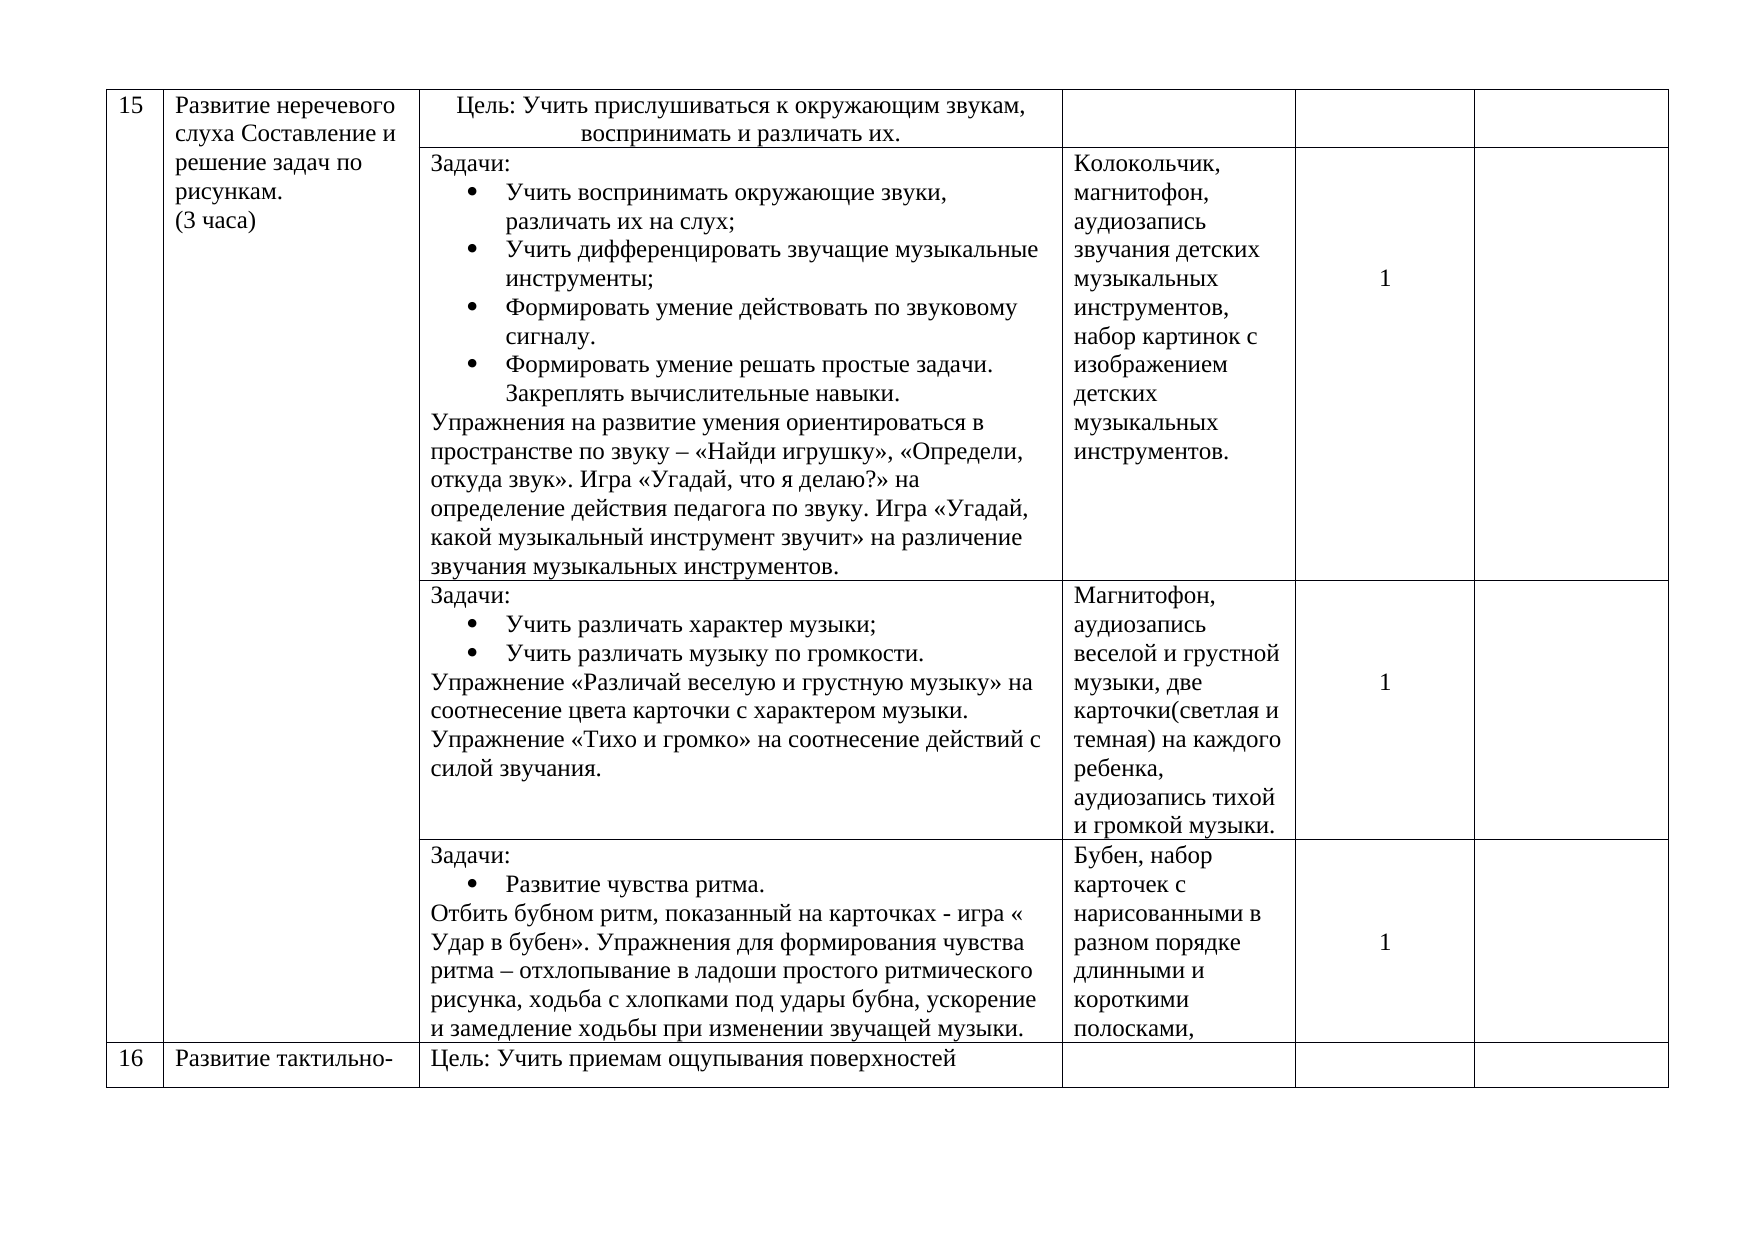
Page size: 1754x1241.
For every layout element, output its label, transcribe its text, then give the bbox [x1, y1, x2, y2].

table_cell Бубен, набор карточек с нарисованными в разном порядке длинными и короткими полосками, [1063, 840, 1295, 1042]
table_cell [164, 1043, 419, 1087]
table_cell [1296, 1043, 1474, 1087]
table_cell 16 [107, 1043, 163, 1087]
table_cell Цель: Учить прислушиваться к окружающим звукам, воспринимать и различать их. [420, 90, 1062, 147]
table_cell 15 [107, 90, 163, 1042]
table_cell [1063, 90, 1295, 147]
table_cell Колокольчик, магнитофон, аудиозапись звучания детских музыкальных инструментов, набор картинок с изображением детских музыкальных инструментов. [1063, 148, 1295, 579]
table_cell [1063, 1043, 1295, 1087]
table_cell Задачи: Учить различать характер музыки; Учить различать музыку по громкости. Упражнение «Различай веселую и грустную музыку» на соотнесение цвета карточки с характером музыки. Упражнение «Тихо и громко» на соотнесение действий с силой звучания. [420, 581, 1062, 839]
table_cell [420, 1043, 1062, 1087]
table_cell [1296, 90, 1474, 147]
table_cell Задачи: Учить воспринимать окружающие звуки, различать их на слух; Учить дифференцировать звучащие музыкальные инструменты; Формировать умение действовать по звуковому сигналу. Формировать умение решать простые задачи. Закреплять вычислительные навыки. Упражнения на развитие умения ориентироваться в пространстве по звуку – «Найди игрушку», «Определи, откуда звук». Игра «Угадай, что я делаю?» на определение действия педагога по звуку. Игра «Угадай, какой музыкальный инструмент звучит» на различение звучания музыкальных инструментов. [420, 148, 1062, 579]
table_cell Задачи: Развитие чувства ритма. Отбить бубном ритм, показанный на карточках - игра « Удар в бубен». Упражнения для формирования чувства ритма – отхлопывание в ладоши простого ритмического рисунка, ходьба с хлопками под удары бубна, ускорение и замедление ходьбы при изменении звучащей музыки. [420, 840, 1062, 1042]
table_cell [1475, 90, 1668, 147]
table_cell [1475, 840, 1668, 1042]
table_cell 1 [1296, 581, 1474, 839]
table_cell Развитие неречевого слуха Составление и решение задач по рисункам. (3 часа) [164, 90, 419, 1042]
table_cell 1 [1296, 148, 1474, 579]
table_cell [1475, 1043, 1668, 1087]
table_cell [1475, 148, 1668, 579]
table_cell Магнитофон, аудиозапись веселой и грустной музыки, две карточки(светлая и темная) на каждого ребенка, аудиозапись тихой и громкой музыки. [1063, 581, 1295, 839]
table_cell 1 [1296, 840, 1474, 1042]
table_cell [1475, 581, 1668, 839]
